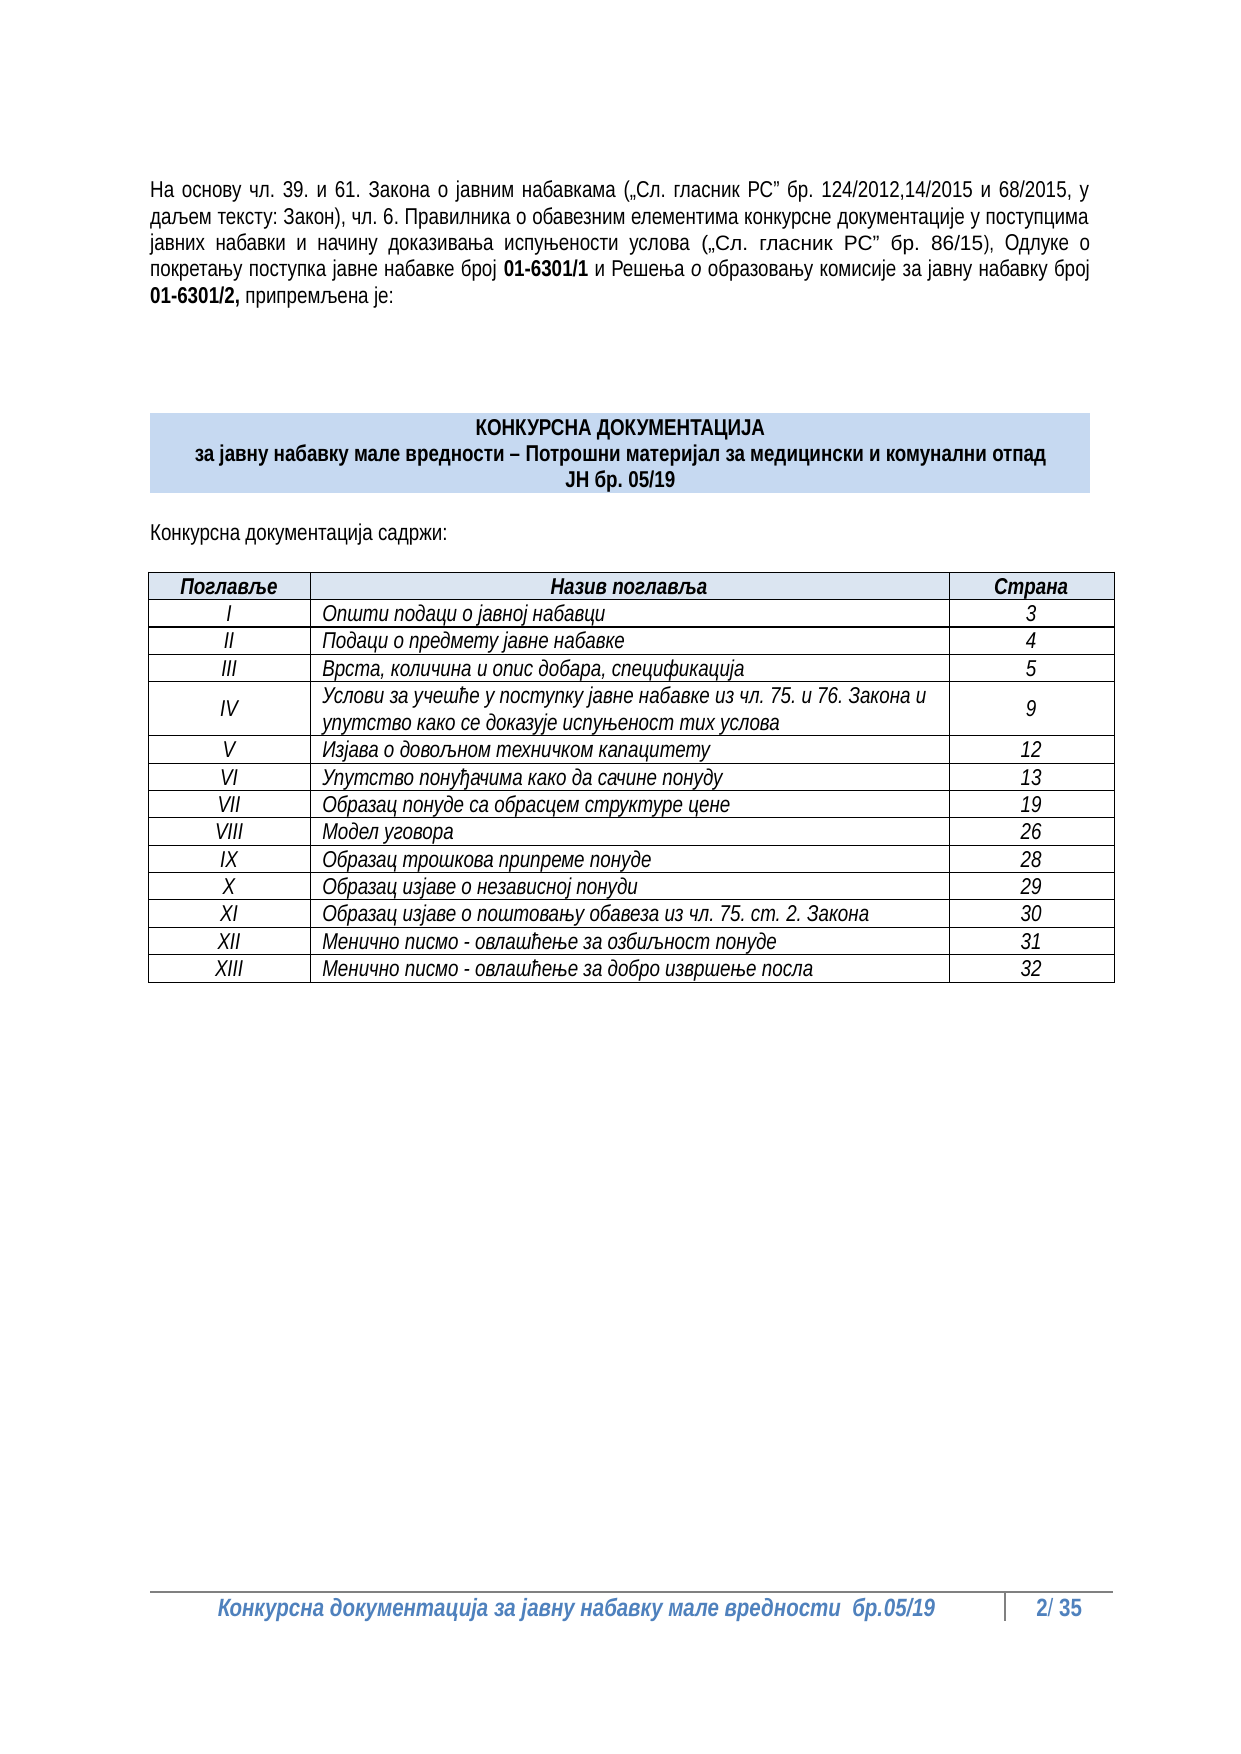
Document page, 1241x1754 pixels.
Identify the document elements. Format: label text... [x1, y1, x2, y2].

table_cell VII [149, 791, 310, 817]
table_cell Образац изјаве о поштовању обавеза из чл. 75. ст. 2. Закона [311, 900, 949, 927]
table_cell IX [149, 846, 310, 872]
text ЈН бр. 05/19 [150, 466, 1090, 493]
table_cell Менично писмо - овлашћење за добро извршење посла [311, 955, 949, 982]
table_cell I [149, 600, 310, 626]
table_cell Упутство понуђачима како да сачине понуду [311, 764, 949, 790]
table_cell 29 [950, 873, 1114, 899]
table_cell Образац изјаве о независној понуди [311, 873, 949, 899]
table_cell 5 [950, 655, 1114, 681]
table_cell Изјава о довољном техничком капацитету [311, 736, 949, 762]
table_cell X [149, 873, 310, 899]
table_cell Услови за учешће у поступку јавне набавке из чл. 75. и 76. Закона и упутство како се доказује испуњеност тих услова [311, 682, 949, 735]
table_cell Општи подаци о јавној набавци [311, 600, 949, 626]
table_cell IV [149, 682, 310, 735]
table_cell III [149, 655, 310, 681]
table_cell 9 [950, 682, 1114, 735]
table_cell V [149, 736, 310, 762]
table_cell 28 [950, 846, 1114, 872]
table_cell 31 [950, 928, 1114, 954]
table_cell Менично писмо - овлашћење за озбиљност понуде [311, 928, 949, 954]
table_cell 30 [950, 900, 1114, 927]
table_cell 32 [950, 955, 1114, 982]
table_cell 12 [950, 736, 1114, 762]
table_cell XI [149, 900, 310, 927]
table_header Назив поглавља [311, 573, 949, 599]
table_cell 19 [950, 791, 1114, 817]
table_cell Модел уговора [311, 818, 949, 844]
table_cell XIII [149, 955, 310, 982]
table_cell 26 [950, 818, 1114, 844]
text Конкурсна документација садржи: [150, 519, 1090, 545]
text На основу чл. 39. и 61. Закона о јавним набавкама („Сл. гласник РС” бр. 124/2012,14/2015 и 68/2015, у даљем тексту: Закон), чл. 6. Правилника о обавезним елементима конкурсне документације у поступцима јавних набавки и начину доказивања испуњености услова („Сл. гласник РС” бр. 86/15), Одлуке о покретању поступка јавне набавке број 01-6301/1 и Решења о образовању комисије за јавну набавку број 01-6301/2, припремљена је: [150, 176, 1090, 308]
table_cell XII [149, 928, 310, 954]
table_cell Образац трошкова припреме понуде [311, 846, 949, 872]
table_cell 13 [950, 764, 1114, 790]
table_cell VI [149, 764, 310, 790]
table_header Поглавље [149, 573, 310, 599]
table_cell II [149, 628, 310, 654]
table_cell 3 [950, 600, 1114, 626]
table_cell Врста, количина и опис добара, спецификација [311, 655, 949, 681]
table_cell VIII [149, 818, 310, 844]
table_cell 4 [950, 628, 1114, 654]
table_cell Образац понуде са обрасцем структуре цене [311, 791, 949, 817]
table_header Страна [950, 573, 1114, 599]
table_cell Подаци о предмету јавне набавке [311, 628, 949, 654]
text КОНКУРСНА ДОКУМЕНТАЦИЈА [150, 413, 1090, 440]
text за јавну набавку мале вредности – Потрошни материјал за медицински и комунални отпад [150, 440, 1090, 466]
